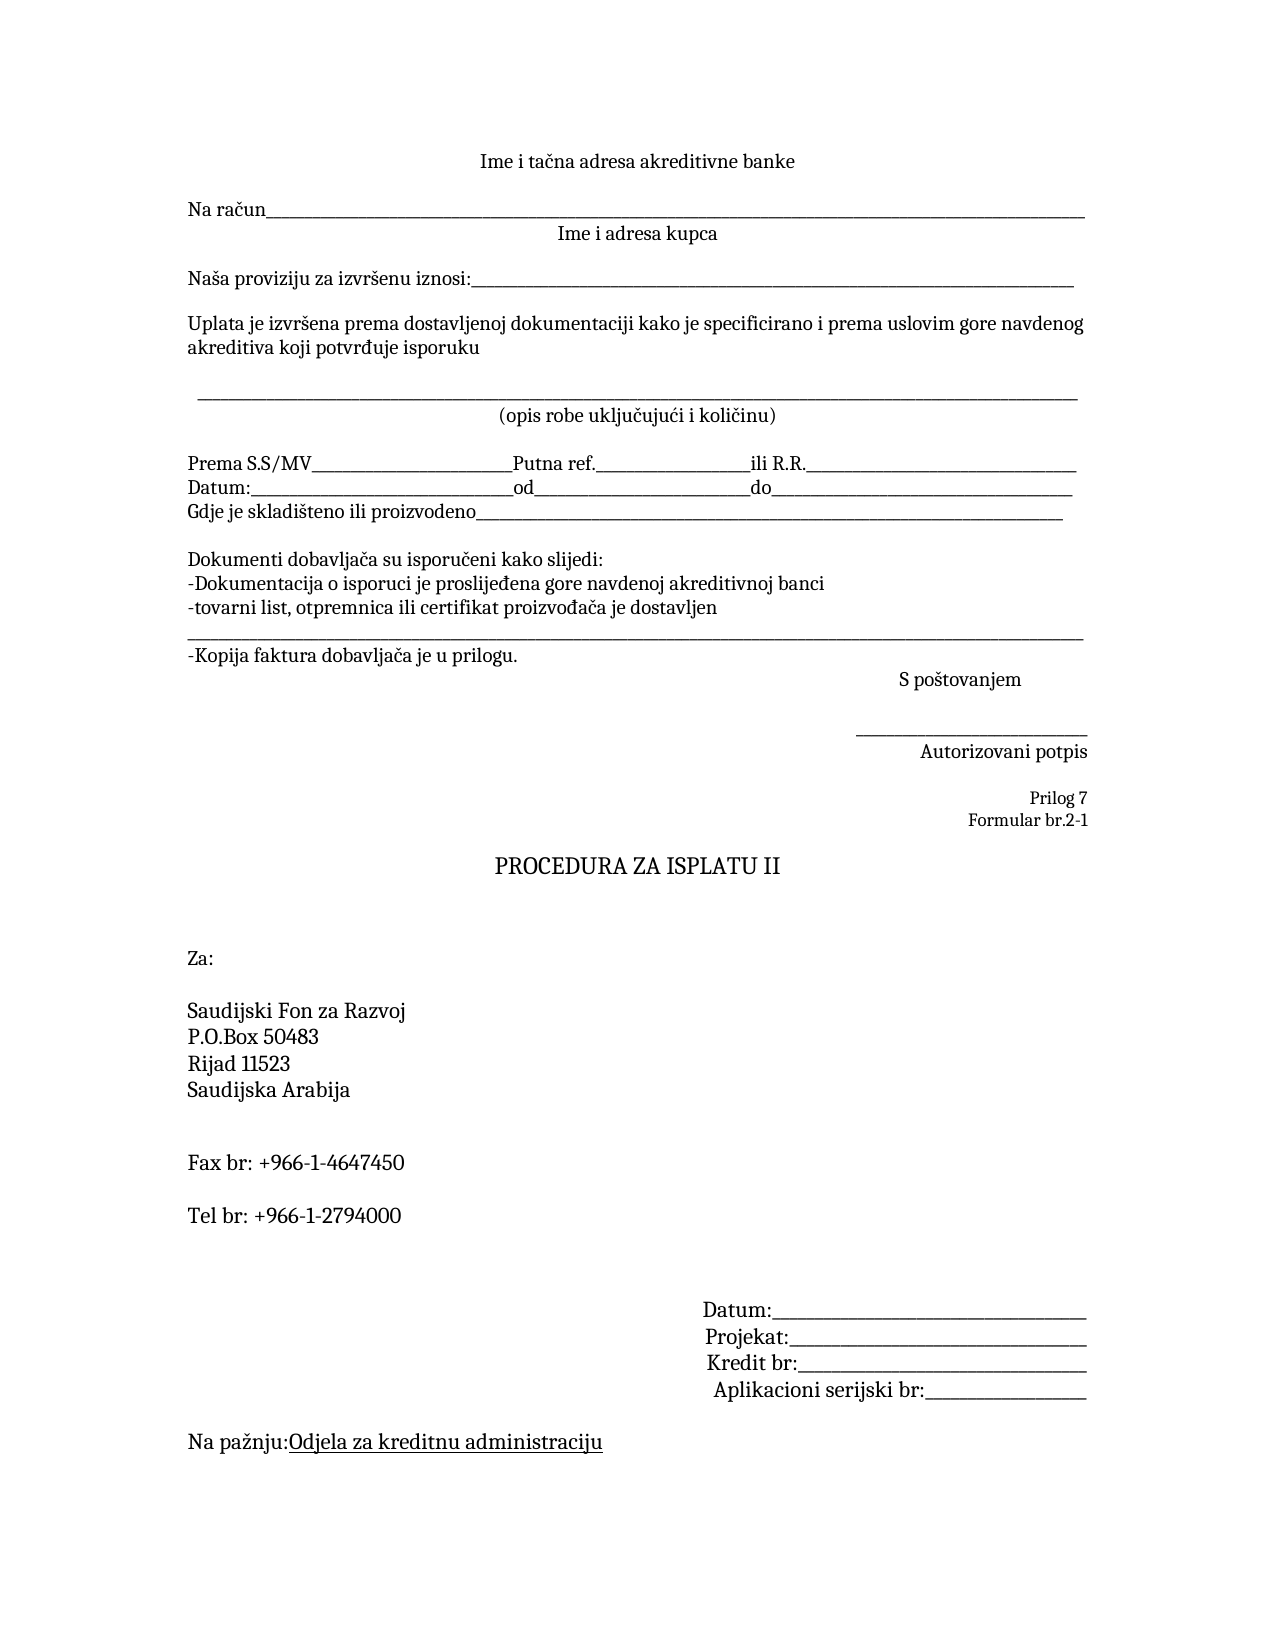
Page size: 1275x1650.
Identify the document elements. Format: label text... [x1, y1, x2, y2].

text Gdje je skladišteno ili proizvodeno____________________________________________________________________________ [187, 500, 1087, 524]
text Datum:_____________________________________ [187, 1297, 1087, 1324]
text -Kopija faktura dobavljača je u prilogu. [187, 644, 1087, 668]
text Ime i tačna adresa akreditivne banke [187, 150, 1087, 174]
text Rijad 11523 [187, 1050, 1087, 1077]
text Saudijski Fon za Razvoj [187, 998, 1087, 1024]
text Za: [187, 945, 1087, 971]
text Projekat:___________________________________ [187, 1324, 1087, 1350]
text P.O.Box 50483 [187, 1024, 1087, 1050]
text -Dokumentacija o isporuci je proslijeđena gore navdenoj akreditivnoj banci [187, 572, 1087, 596]
text Datum:__________________________________od____________________________do_______________________________________ [187, 476, 1087, 500]
text PROCEDURA ZA ISPLATU II [187, 852, 1087, 881]
text Tel br: +966-1-2794000 [187, 1203, 1087, 1229]
text Na račun__________________________________________________________________________________________________________ [187, 198, 1087, 222]
text Autorizovani potpis [187, 739, 1087, 763]
text ____________________________________________________________________________________________________________________ [187, 620, 1087, 644]
text Fax br: +966-1-4647450 [187, 1150, 1087, 1177]
text S poštovanjem [187, 668, 1087, 692]
text __________________________________________________________________________________________________________________ [187, 380, 1087, 404]
text Naša proviziju za izvršenu iznosi:______________________________________________________________________________ [187, 267, 1087, 291]
text Formular br.2-1 [187, 809, 1087, 831]
text Prilog 7 [187, 787, 1087, 809]
text (opis robe uključujući i količinu) [187, 404, 1087, 428]
text Dokumenti dobavljača su isporučeni kako slijedi: [187, 548, 1087, 572]
text Prema S.S/MV__________________________Putna ref.____________________ili R.R.___________________________________ [187, 452, 1087, 476]
text ______________________________ [187, 716, 1087, 739]
text -tovarni list, otpremnica ili certifikat proizvođača je dostavljen [187, 596, 1087, 620]
text Kredit br:__________________________________ [187, 1350, 1087, 1376]
text Uplata je izvršena prema dostavljenoj dokumentaciji kako je specificirano i prema uslovim gore navdenog akreditiva koji potvrđuje isporuku [187, 311, 1087, 359]
text Na pažnju:Odjela za kreditnu administraciju [187, 1429, 1087, 1455]
text Ime i adresa kupca [187, 222, 1087, 246]
text Saudijska Arabija [187, 1077, 1087, 1103]
text Aplikacioni serijski br:___________________ [187, 1376, 1087, 1403]
